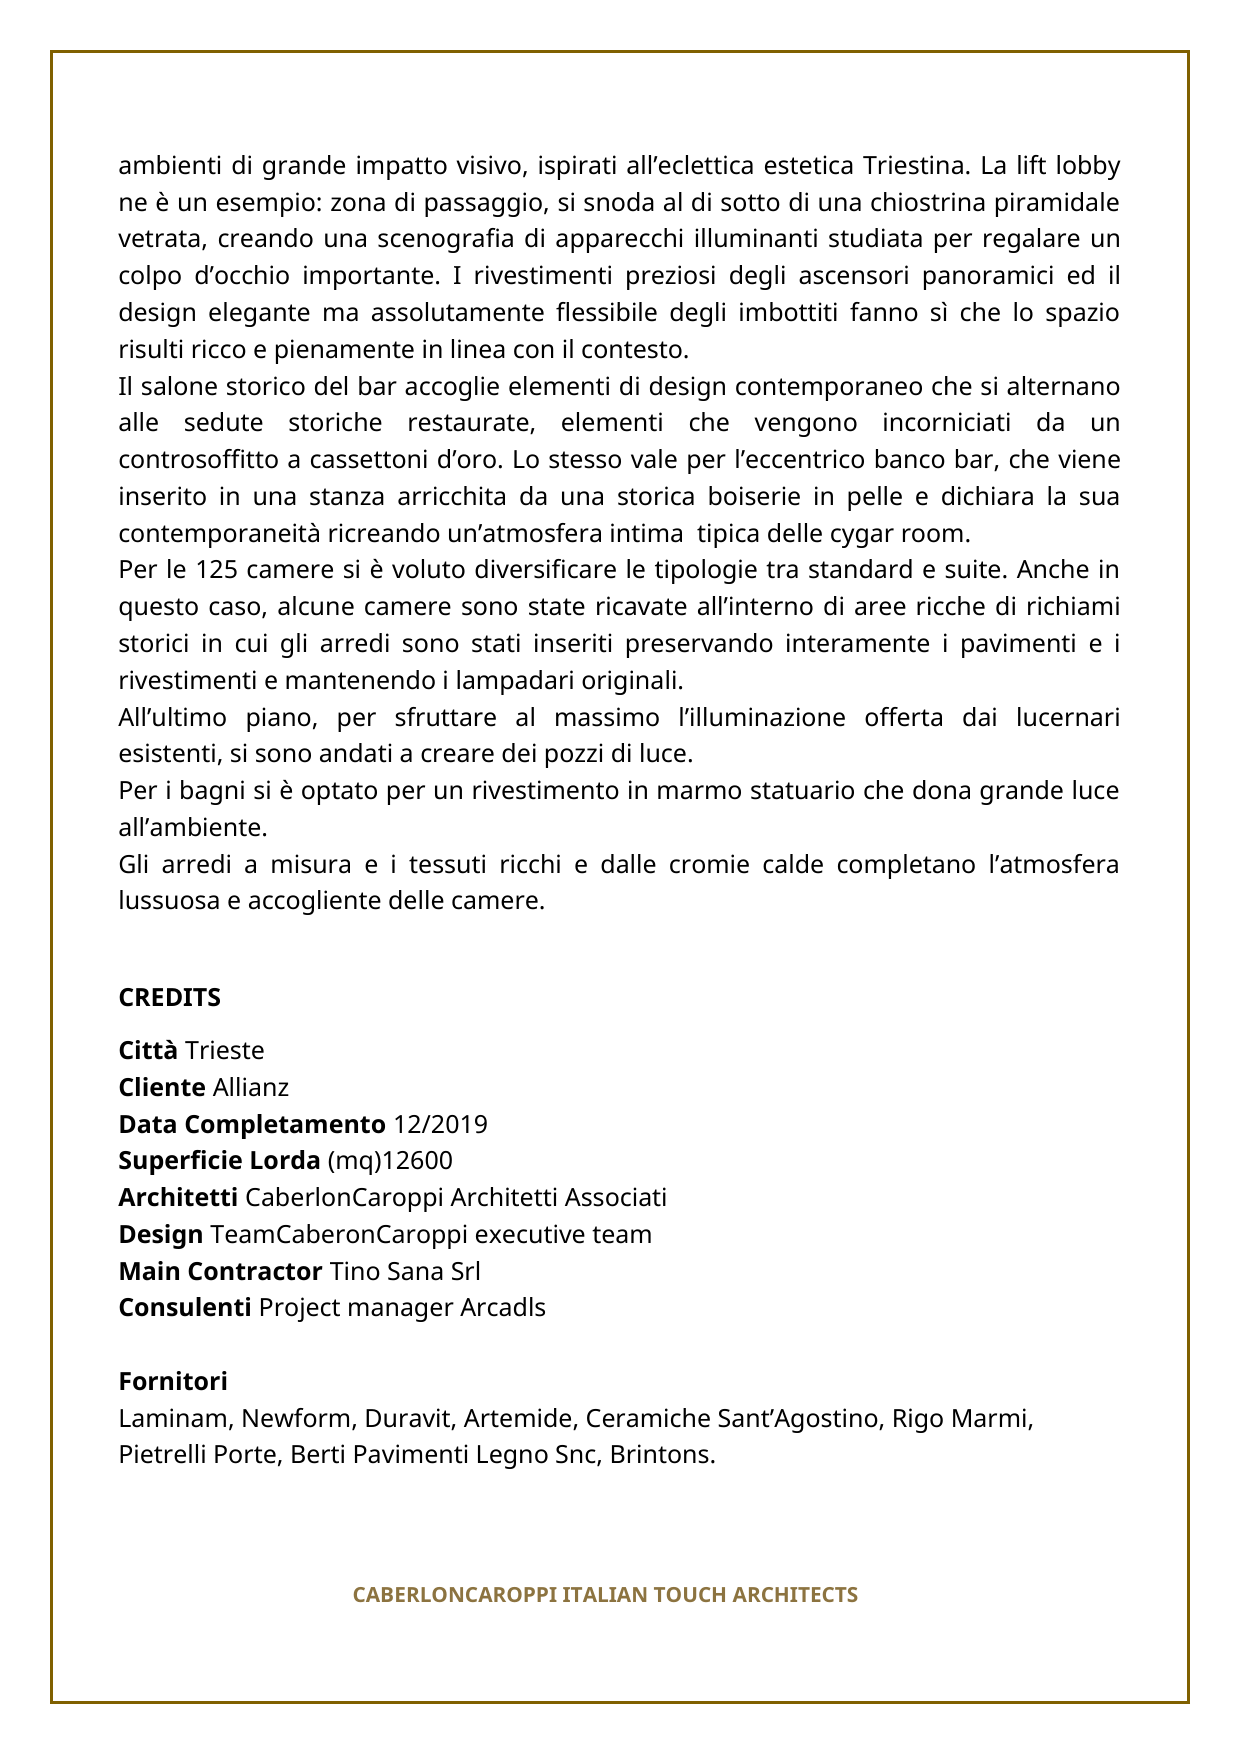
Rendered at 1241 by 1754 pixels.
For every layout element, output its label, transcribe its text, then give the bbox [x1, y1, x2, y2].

text Fornitori [118, 1364, 1122, 1398]
text Data Completamento 12/2019 [118, 1106, 1122, 1140]
text Main Contractor Tino Sana Srl [118, 1253, 1122, 1287]
text Per le 125 camere si è voluto diversificare le tipologie tra standard e suite. Anche in questo caso, alcune camere sono state ricavate all’interno di aree ricche di richiami storici in cui gli arredi sono stati inseriti preservando interamente i pavimenti e i rivestimenti e mantenendo i lampadari originali. [118, 552, 1122, 696]
text Gli arredi a misura e i tessuti ricchi e dalle cromie calde completano l’atmosfera lussuosa e accogliente delle camere. [118, 846, 1122, 917]
text Per i bagni si è optato per un rivestimento in marmo statuario che dona grande luce all’ambiente. [118, 773, 1122, 843]
text CABERLONCAROPPI ITALIAN TOUCH ARCHITECTS [118, 1580, 1093, 1609]
text CREDITS [118, 979, 1122, 1013]
text Città Trieste [118, 1033, 1122, 1067]
text Il salone storico del bar accoglie elementi di design contemporaneo che si alternano alle sedute storiche restaurate, elementi che vengono incorniciati da un controsoffitto a cassettoni d’oro. Lo stesso vale per l’eccentrico banco bar, che viene inserito in una stanza arricchita da una storica boiserie in pelle e dichiara la sua contemporaneità ricreando un’atmosfera intima tipica delle cygar room. [118, 368, 1122, 549]
text Cliente Allianz [118, 1069, 1122, 1103]
text Consulenti Project manager Arcadls [118, 1290, 1122, 1324]
text Superficie Lorda (mq)12600 [118, 1143, 1122, 1177]
text Design TeamCaberonCaroppi executive team [118, 1217, 1122, 1251]
text All’ultimo piano, per sfruttare al massimo l’illuminazione offerta dai lucernari esistenti, si sono andati a creare dei pozzi di luce. [118, 699, 1122, 770]
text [118, 148, 1122, 366]
text Architetti CaberlonCaroppi Architetti Associati [118, 1180, 1122, 1214]
text Laminam, Newform, Duravit, Artemide, Ceramiche Sant’Agostino, Rigo Marmi, Pietrelli Porte, Berti Pavimenti Legno Snc, Brintons. [118, 1400, 1122, 1471]
